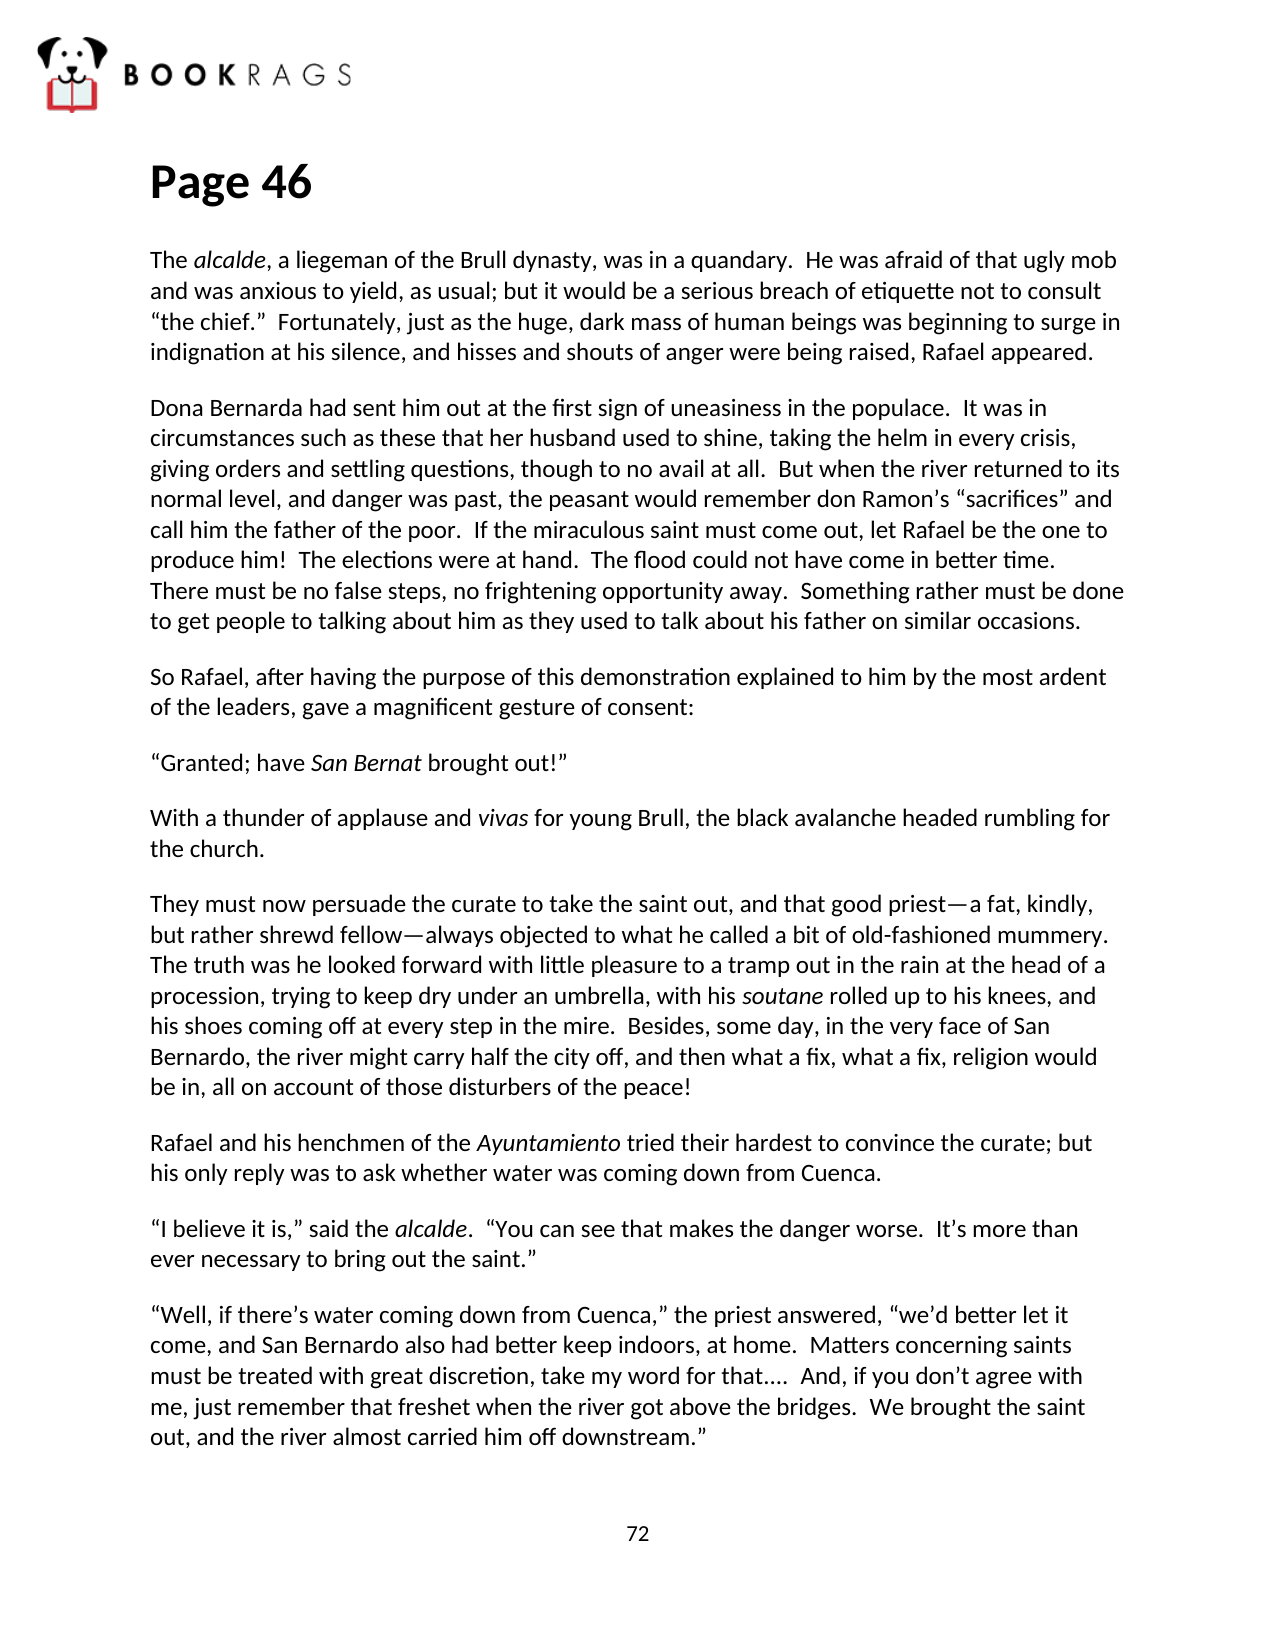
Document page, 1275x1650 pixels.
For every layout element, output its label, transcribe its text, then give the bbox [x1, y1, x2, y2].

text Page 46 [150, 150, 1125, 211]
picture [37, 37, 351, 113]
text The alcalde, a liegeman of the Brull dynasty, was in a quandary. He was afraid of that ugly mob and was anxious to yield, as usual; but it would be a serious breach of etiquette not to consult “the chief.” Fortunately, just as the huge, dark mass of human beings was beginning to surge in indignation at his silence, and hisses and shouts of anger were being raised, Rafael appeared. [150, 244, 1125, 367]
text With a thunder of applause and vivas for young Brull, the black avalanche headed rumbling for the church. [150, 802, 1125, 863]
text “Well, if there’s water coming down from Cuenca,” the priest answered, “we’d better let it come, and San Bernardo also had better keep indoors, at home. Matters concerning saints must be treated with great discretion, take my word for that.... And, if you don’t agree with me, just remember that freshet when the river got above the bridges. We brought the saint out, and the river almost carried him off downstream.” [150, 1299, 1125, 1452]
text “Granted; have San Bernat brought out!” [150, 747, 1125, 777]
text Rafael and his henchmen of the Ayuntamiento tried their hardest to convince the curate; but his only reply was to ask whether water was coming down from Cuenca. [150, 1127, 1125, 1188]
text They must now persuade the curate to take the saint out, and that good priest—­a fat, kindly, but rather shrewd fellow—­always objected to what he called a bit of old-fashioned mummery. The truth was he looked forward with little pleasure to a tramp out in the rain at the head of a procession, trying to keep dry under an umbrella, with his soutane rolled up to his knees, and his shoes coming off at every step in the mire. Besides, some day, in the very face of San Bernardo, the river might carry half the city off, and then what a fix, what a fix, religion would be in, all on account of those disturbers of the peace! [150, 888, 1125, 1102]
text “I believe it is,” said the alcalde. “You can see that makes the danger worse. It’s more than ever necessary to bring out the saint.” [150, 1213, 1125, 1274]
text Dona Bernarda had sent him out at the first sign of uneasiness in the populace. It was in circumstances such as these that her husband used to shine, taking the helm in every crisis, giving orders and settling questions, though to no avail at all. But when the river returned to its normal level, and danger was past, the peasant would remember don Ramon’s “sacrifices” and call him the father of the poor. If the miraculous saint must come out, let Rafael be the one to produce him! The elections were at hand. The flood could not have come in better time. There must be no false steps, no frightening opportunity away. Something rather must be done to get people to talking about him as they used to talk about his father on similar occasions. [150, 392, 1125, 636]
text So Rafael, after having the purpose of this demonstration explained to him by the most ardent of the leaders, gave a magnificent gesture of consent: [150, 661, 1125, 722]
